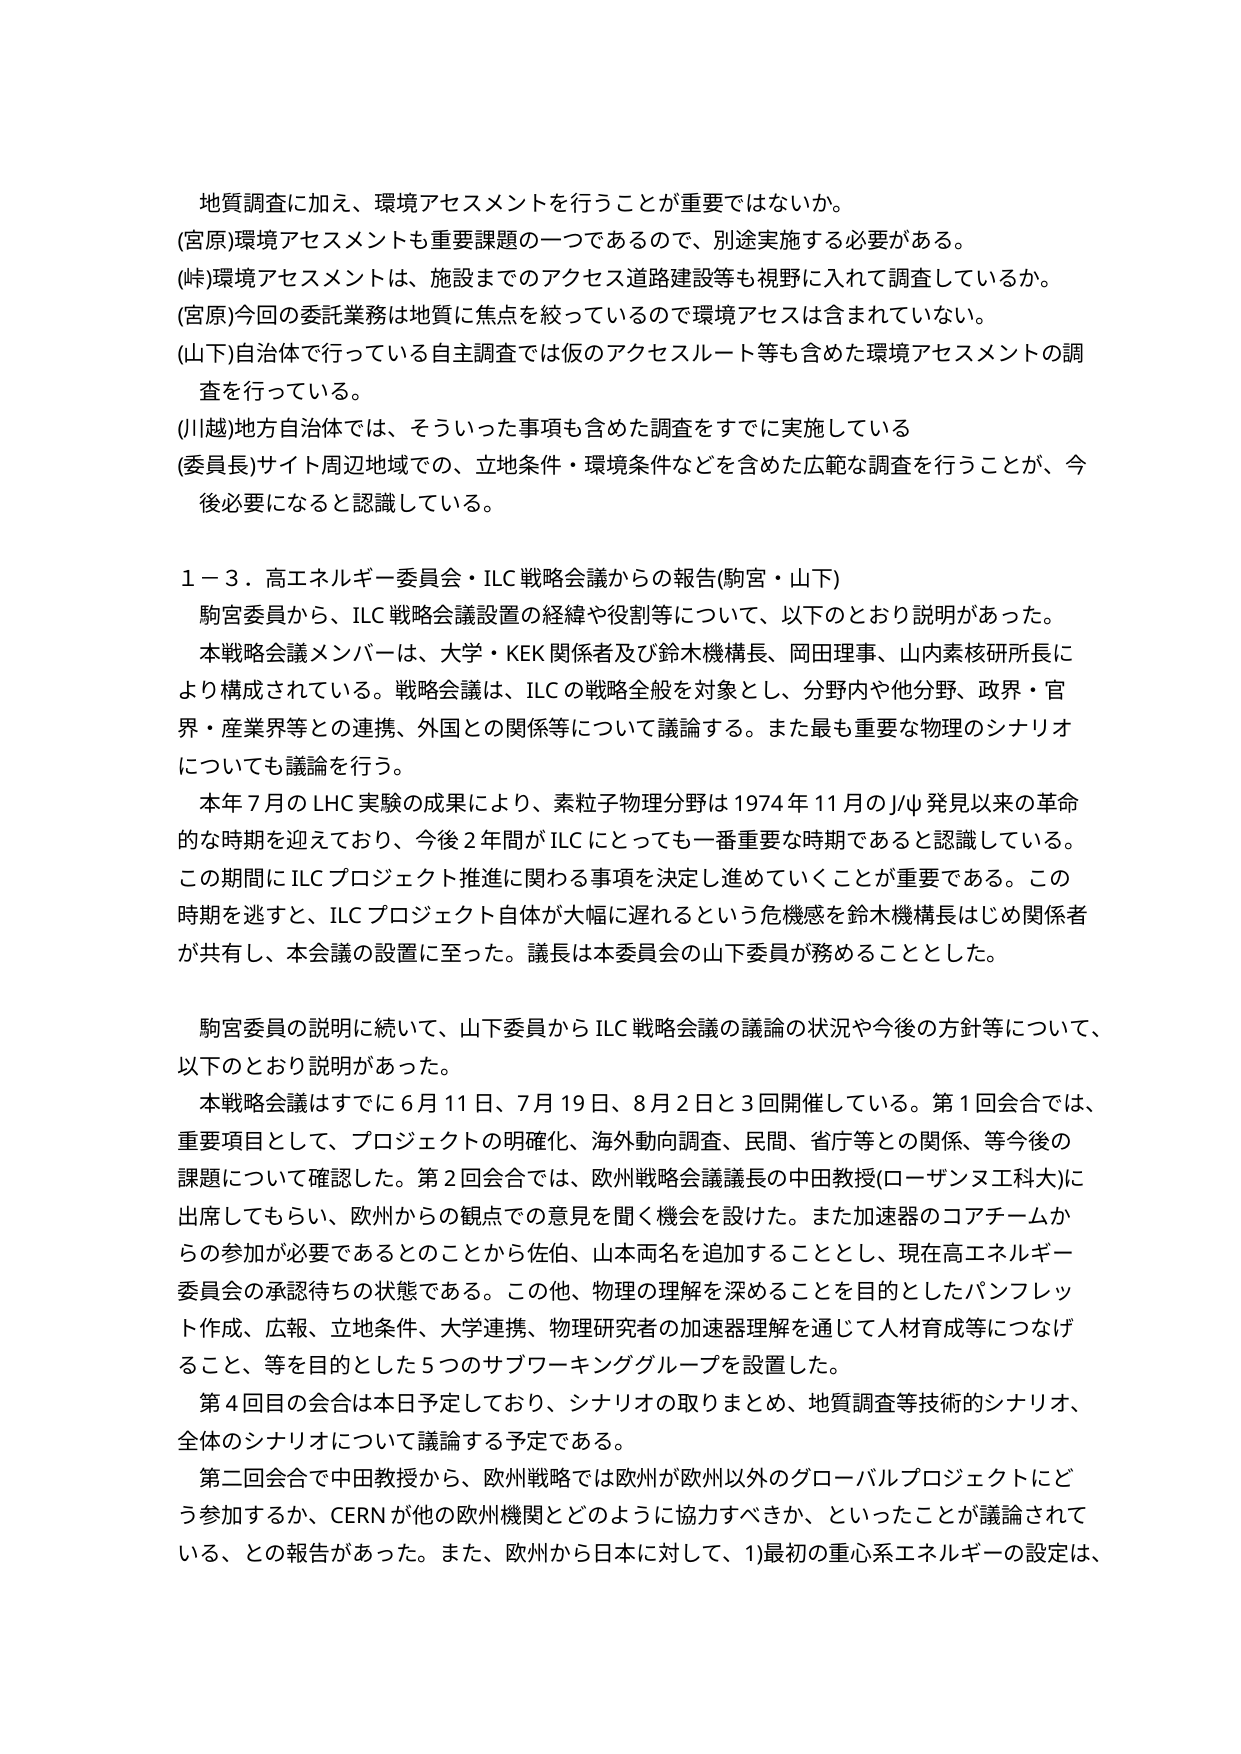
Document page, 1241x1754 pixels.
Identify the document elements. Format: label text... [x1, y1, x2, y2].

text 駒宮委員から、ILC戦略会議設置の経緯や役割等について、以下のとおり説明があった。 [177, 596, 1092, 633]
text 本年7月のLHC実験の成果により、素粒子物理分野は1974年11月のJ/ψ発見以来の革命的な時期を迎えており、今後2年間がILCにとっても一番重要な時期であると認識している。この期間にILCプロジェクト推進に関わる事項を決定し進めていくことが重要である。この時期を逃すと、ILCプロジェクト自体が大幅に遅れるという危機感を鈴木機構長はじめ関係者が共有し、本会議の設置に至った。議長は本委員会の山下委員が務めることとした。 [177, 783, 1092, 971]
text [177, 183, 1092, 221]
text 駒宮委員の説明に続いて、山下委員からILC戦略会議の議論の状況や今後の方針等について、以下のとおり説明があった。 [177, 1008, 1092, 1083]
text (峠)環境アセスメントは、施設までのアクセス道路建設等も視野に入れて調査しているか。 [177, 258, 1092, 296]
text 第4回目の会合は本日予定しており、シナリオの取りまとめ、地質調査等技術的シナリオ、全体のシナリオについて議論する予定である。 [177, 1383, 1092, 1458]
text (委員長)サイト周辺地域での、立地条件・環境条件などを含めた広範な調査を行うことが、今後必要になると認識している。 [177, 446, 1092, 521]
text (山下)自治体で行っている自主調査では仮のアクセスルート等も含めた環境アセスメントの調査を行っている。 [177, 333, 1092, 408]
text 本戦略会議メンバーは、大学・KEK関係者及び鈴木機構長、岡田理事、山内素核研所長により構成されている。戦略会議は、ILCの戦略全般を対象とし、分野内や他分野、政界・官界・産業界等との連携、外国との関係等について議論する。また最も重要な物理のシナリオについても議論を行う。 [177, 633, 1092, 783]
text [177, 1458, 1092, 1571]
text 本戦略会議はすでに6月11日、7月19日、8月2日と3回開催している。第1回会合では、重要項目として、プロジェクトの明確化、海外動向調査、民間、省庁等との関係、等今後の課題について確認した。第2回会合では、欧州戦略会議議長の中田教授(ローザンヌ工科大)に出席してもらい、欧州からの観点での意見を聞く機会を設けた。また加速器のコアチームからの参加が必要であるとのことから佐伯、山本両名を追加することとし、現在高エネルギー委員会の承認待ちの状態である。この他、物理の理解を深めることを目的としたパンフレット作成、広報、立地条件、大学連携、物理研究者の加速器理解を通じて人材育成等につなげること、等を目的とした5つのサブワーキンググループを設置した。 [177, 1083, 1092, 1383]
text (宮原)今回の委託業務は地質に焦点を絞っているので環境アセスは含まれていない。 [177, 296, 1092, 333]
text (宮原)環境アセスメントも重要課題の一つであるので、別途実施する必要がある。 [177, 221, 1092, 258]
text (川越)地方自治体では、そういった事項も含めた調査をすでに実施している [177, 408, 1092, 446]
text １－３．高エネルギー委員会・ILC戦略会議からの報告(駒宮・山下) [177, 558, 1092, 596]
